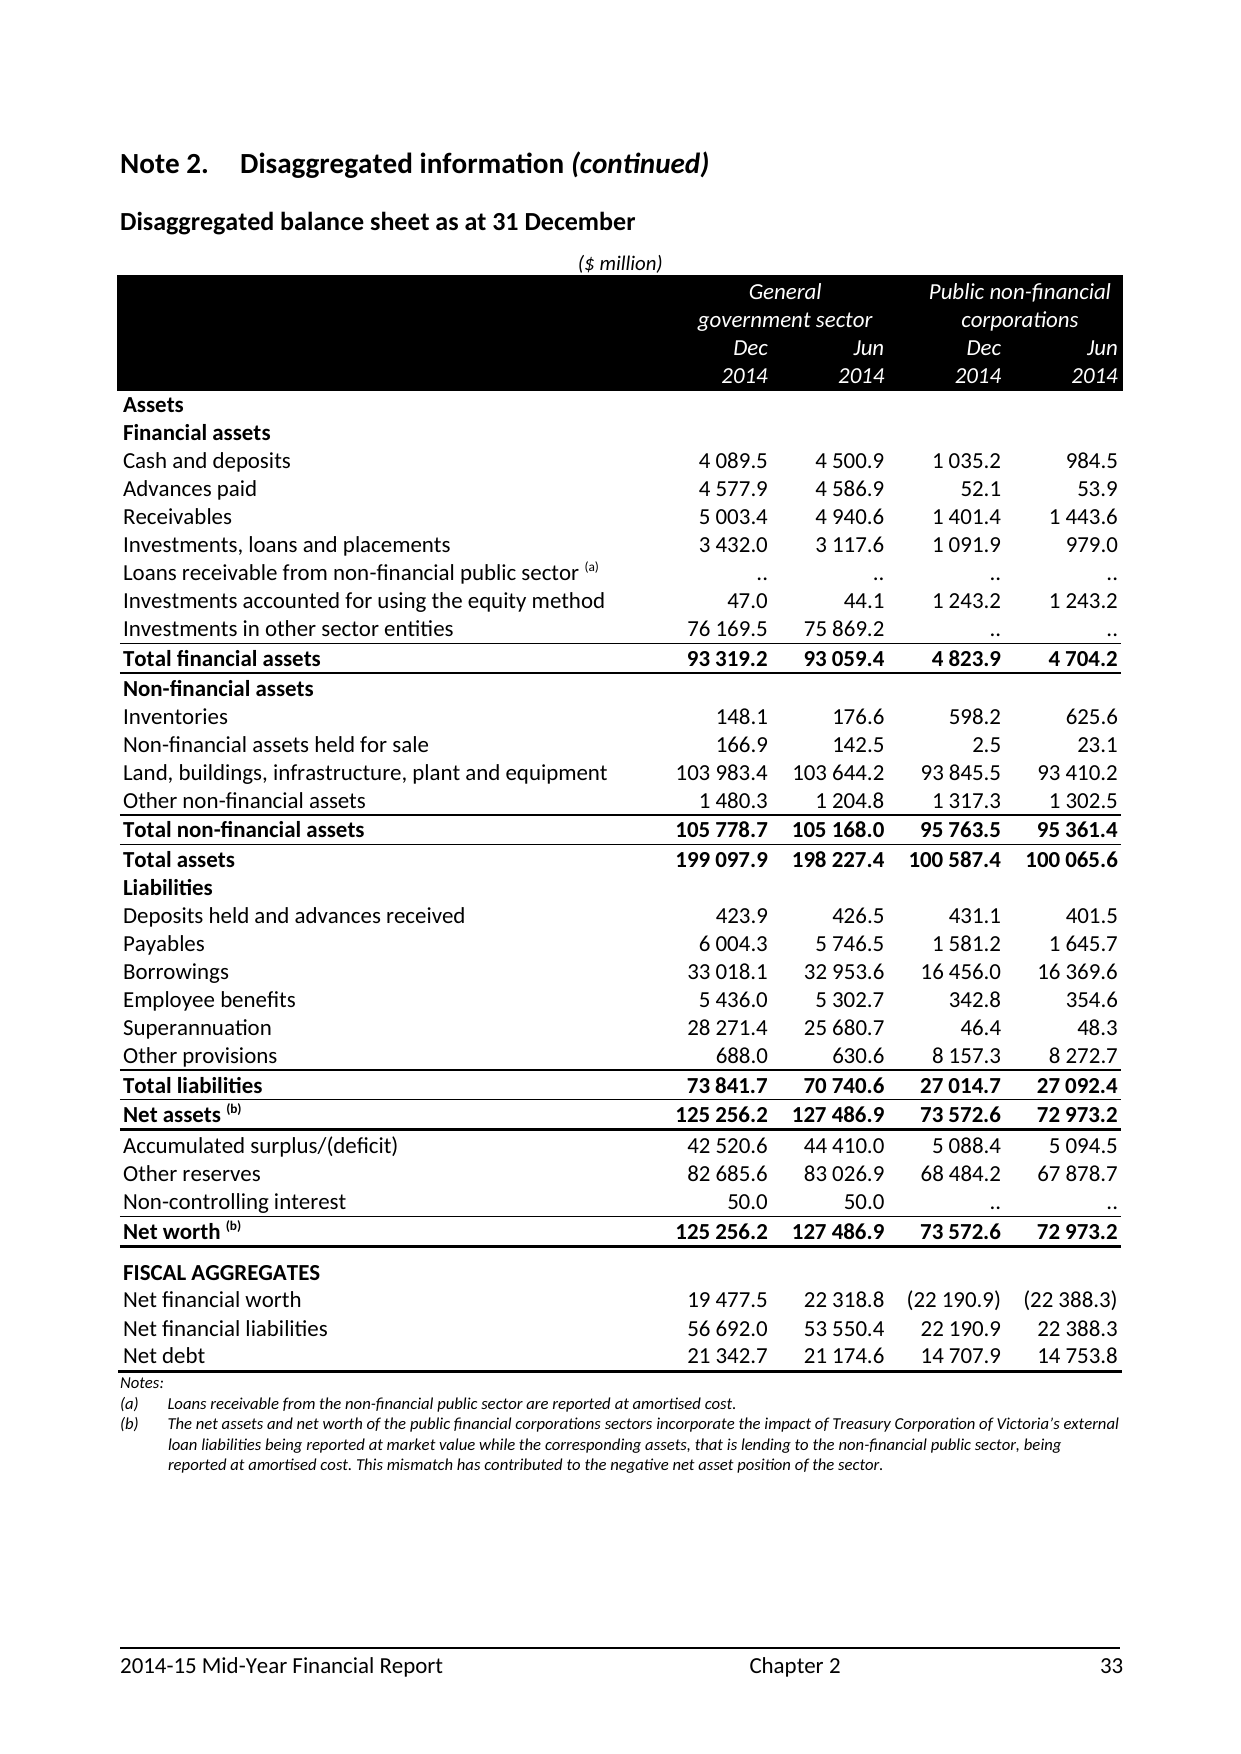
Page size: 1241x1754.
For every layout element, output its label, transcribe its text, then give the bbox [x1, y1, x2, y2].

text (a) Loans receivable from the non-financial public sector are reported at amortised cost. [120, 1393, 1120, 1413]
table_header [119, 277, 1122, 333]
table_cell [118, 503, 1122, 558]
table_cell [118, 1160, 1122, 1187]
text ($ million) [120, 250, 1120, 275]
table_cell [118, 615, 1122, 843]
subtitle Disaggregated balance sheet as at 31 December [120, 206, 1120, 237]
text Notes: [120, 1373, 1120, 1393]
text (b) The net assets and net worth of the public financial corporations sectors incorporate the impact of Treasury Corporation of Victoria’s external loan liabilities being reported at market value while the corresponding assets, that is lending to the non-financial public sector, being reported at amortised cost. This mismatch has contributed to the negative net asset position of the sector. [120, 1413, 1120, 1474]
subtitle Note 2. Disaggregated information (continued) [120, 145, 1120, 181]
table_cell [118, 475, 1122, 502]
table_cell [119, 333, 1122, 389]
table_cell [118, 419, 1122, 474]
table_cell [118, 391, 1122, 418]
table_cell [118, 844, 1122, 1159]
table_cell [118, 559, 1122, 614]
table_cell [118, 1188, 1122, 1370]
